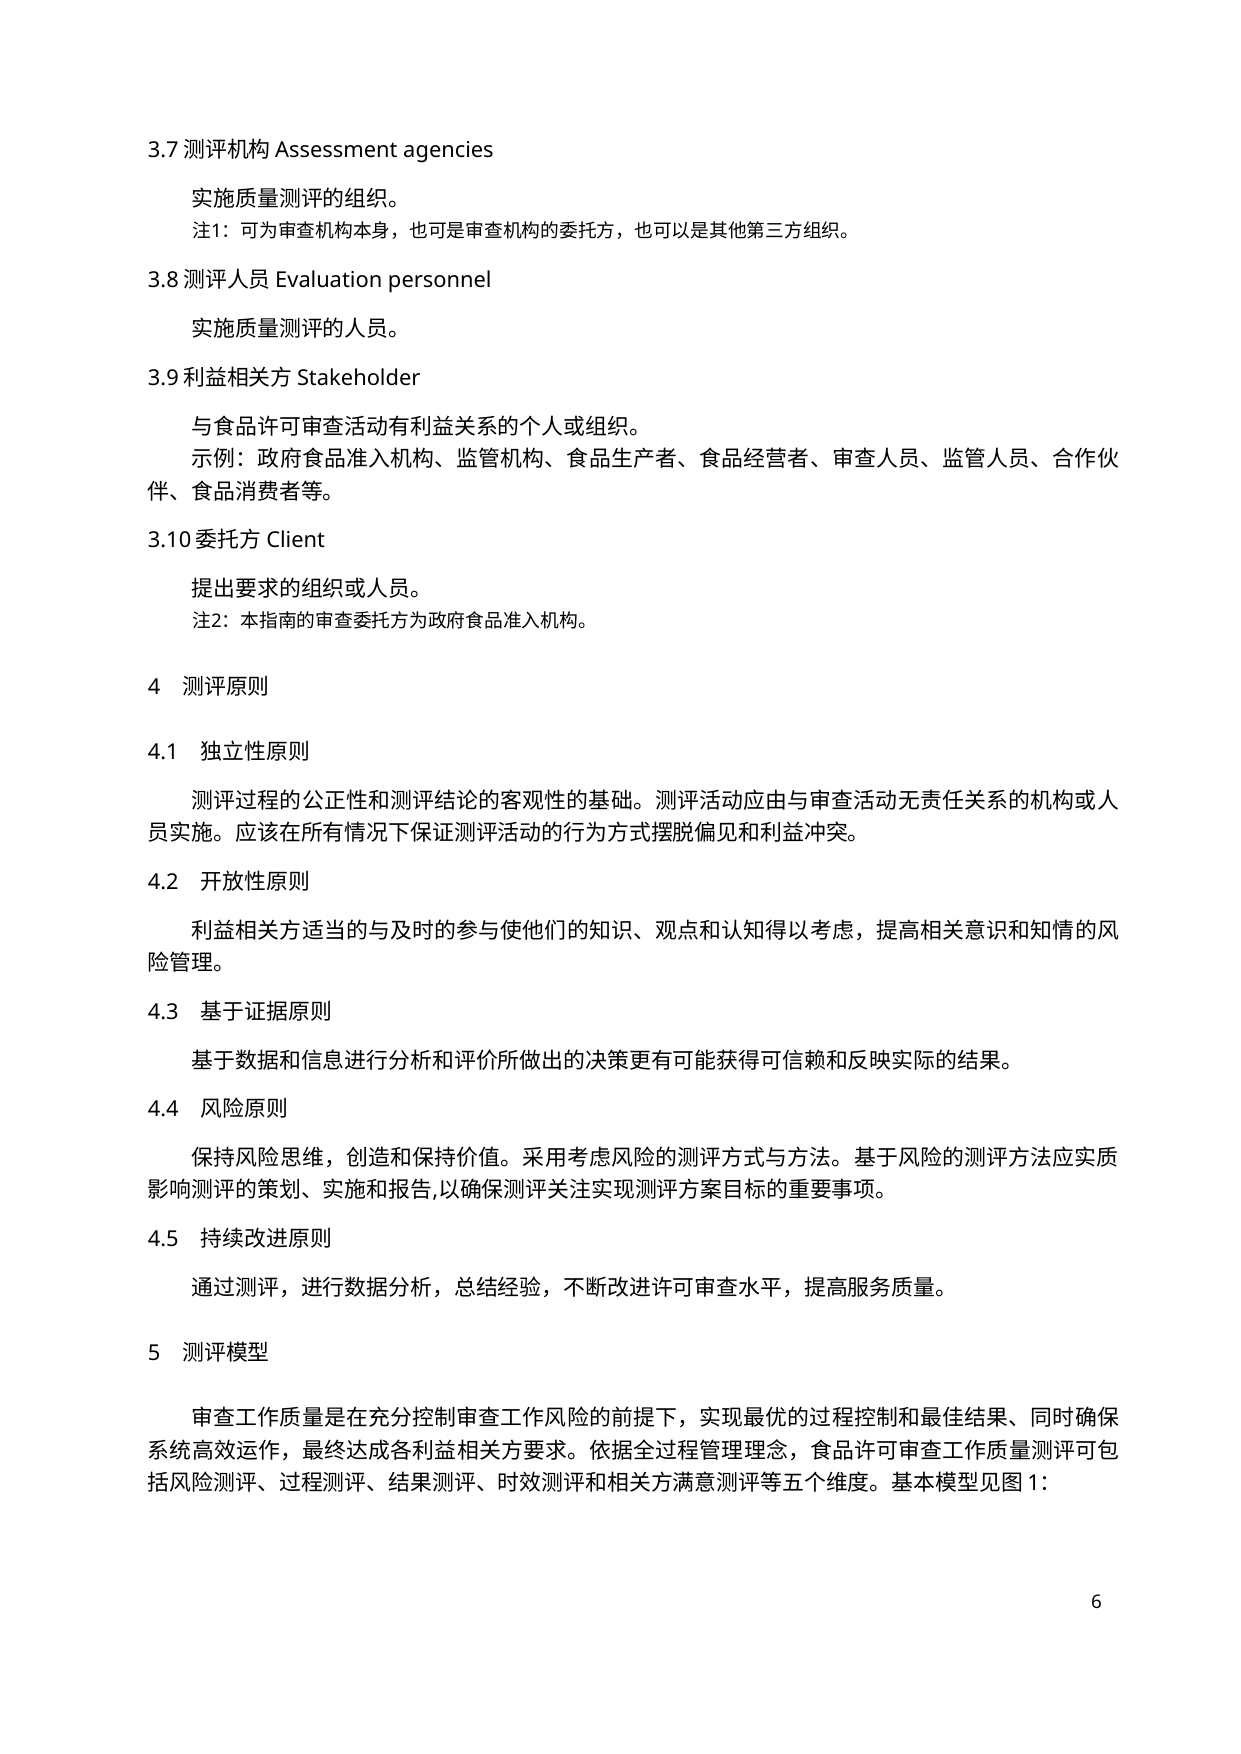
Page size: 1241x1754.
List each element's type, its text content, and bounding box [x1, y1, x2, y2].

list 3.10委托方 Client [148, 522, 1122, 555]
text 基于证据原则 [148, 993, 1122, 1026]
text 实施质量测评的组织。 [148, 181, 1122, 213]
text 通过测评，进行数据分析，总结经验，不断改进许可审查水平，提高服务质量。 [148, 1270, 1122, 1302]
text 示例：政府食品准入机构、监管机构、食品生产者、食品经营者、审查人员、监管人员、合作伙伴、食品消费者等。 [148, 441, 1122, 506]
text 利益相关方适当的与及时的参与使他们的知识、观点和认知得以考虑，提高相关意识和知情的风险管理。 [148, 912, 1122, 977]
text 基于数据和信息进行分析和评价所做出的决策更有可能获得可信赖和反映实际的结果。 [148, 1042, 1122, 1075]
text 实施质量测评的人员。 [148, 311, 1122, 343]
text 风险原则 [148, 1091, 1122, 1123]
text 持续改进原则 [148, 1221, 1122, 1253]
text 测评模型 [148, 1335, 1122, 1367]
text 开放性原则 [148, 863, 1122, 896]
text 独立性原则 [148, 733, 1122, 766]
text 提出要求的组织或人员。 [148, 571, 1122, 603]
text 与食品许可审查活动有利益关系的个人或组织。 [148, 408, 1122, 441]
text 审查工作质量是在充分控制审查工作风险的前提下，实现最优的过程控制和最佳结果、同时确保系统高效运作，最终达成各利益相关方要求。依据全过程管理理念，食品许可审查工作质量测评可包括风险测评、过程测评、结果测评、时效测评和相关方满意测评等五个维度。基本模型见图1： [148, 1400, 1122, 1497]
list 3.9利益相关方Stakeholder [148, 360, 1122, 392]
text 本指南的审查委托方为政府食品准入机构。 [192, 603, 1122, 636]
text 保持风险思维，创造和保持价值。采用考虑风险的测评方式与方法。基于风险的测评方法应实质影响测评的策划、实施和报告,以确保测评关注实现测评方案目标的重要事项。 [148, 1140, 1122, 1205]
text 测评原则 [148, 668, 1122, 701]
list 3.7测评机构Assessment agencies [148, 132, 1122, 165]
text 测评过程的公正性和测评结论的客观性的基础。测评活动应由与审查活动无责任关系的机构或人员实施。应该在所有情况下保证测评活动的行为方式摆脱偏见和利益冲突。 [148, 782, 1122, 847]
text 可为审查机构本身，也可是审查机构的委托方，也可以是其他第三方组织。 [192, 213, 1122, 246]
list 3.8测评人员Evaluation personnel [148, 262, 1122, 295]
